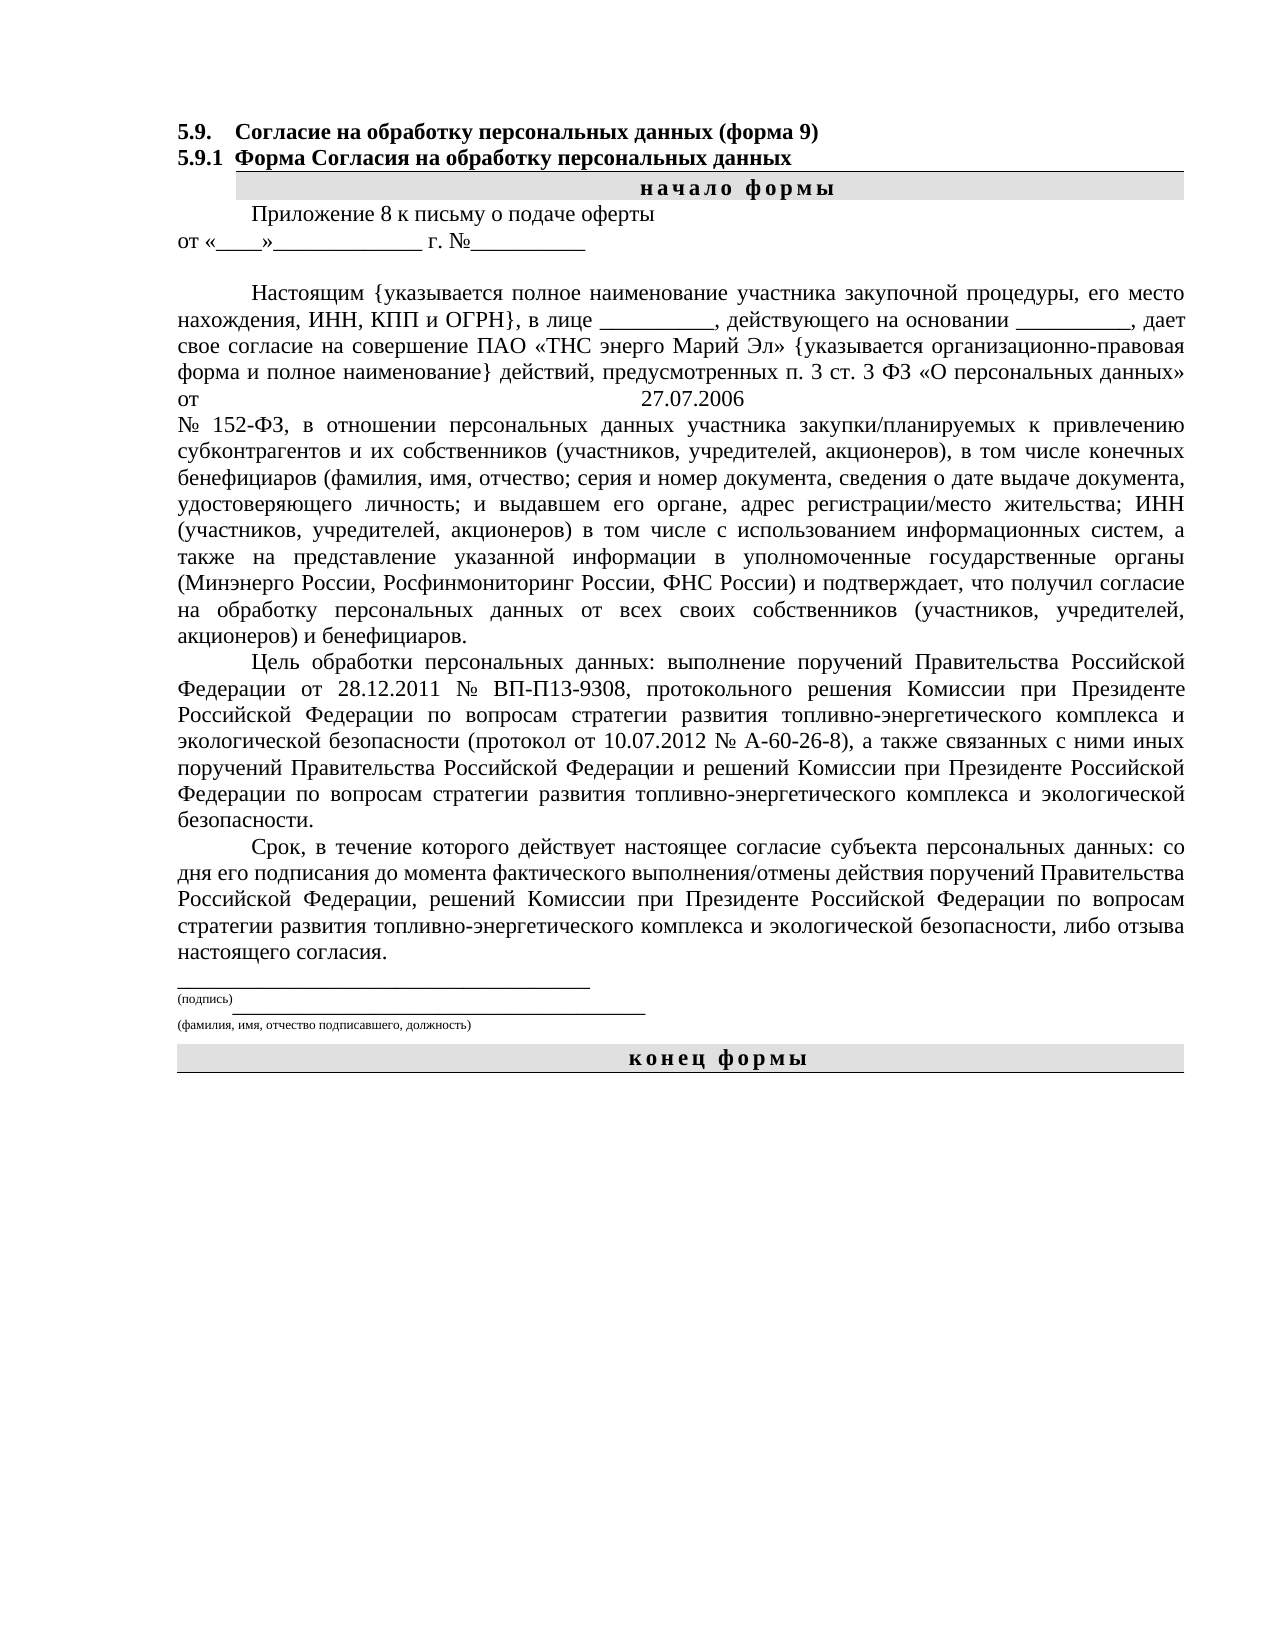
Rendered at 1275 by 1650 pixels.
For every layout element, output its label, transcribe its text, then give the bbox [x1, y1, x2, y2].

text 5.9. Согласие на обработку персональных данных (форма 9) [177, 118, 1186, 144]
text Приложение 8 к письму о подаче оферты от «____»_____________ г. №__________ [177, 200, 1186, 253]
text начало формы [236, 172, 1184, 200]
text Срок, в течение которого действует настоящее согласие субъекта персональных данных: со дня его подписания до момента фактического выполнения/отмены действия поручений Правительства Российской Федерации, решений Комиссии при Президенте Российской Федерации по вопросам стратегии развития топливно-энергетического комплекса и экологической безопасности, либо отзыва настоящего согласия. [177, 833, 1186, 964]
text ____________________________________ [177, 964, 1186, 991]
text (подпись)____________________________________ [177, 991, 803, 1017]
text (фамилия, имя, отчество подписавшего, должность) [177, 1017, 803, 1044]
text Цель обработки персональных данных: выполнение поручений Правительства Российской Федерации от 28.12.2011 № ВП-П13-9308, протокольного решения Комиссии при Президенте Российской Федерации по вопросам стратегии развития топливно-энергетического комплекса и экологической безопасности (протокол от 10.07.2012 № А-60-26-8), а также связанных с ними иных поручений Правительства Российской Федерации и решений Комиссии при Президенте Российской Федерации по вопросам стратегии развития топливно-энергетического комплекса и экологической безопасности. [177, 648, 1186, 833]
text Настоящим {указывается полное наименование участника закупочной процедуры, его место нахождения, ИНН, КПП и ОГРН}, в лице __________, действующего на основании __________, дает свое согласие на совершение ПАО «ТНС энерго Марий Эл» {указывается организационно-правовая форма и полное наименование} действий, предусмотренных п. 3 ст. 3 ФЗ «О персональных данных» от 27.07.2006 № 152-ФЗ, в отношении персональных данных участника закупки/планируемых к привлечению субконтрагентов и их собственников (участников, учредителей, акционеров), в том числе конечных бенефициаров (фамилия, имя, отчество; серия и номер документа, сведения о дате выдаче документа, удостоверяющего личность; и выдавшем его органе, адрес регистрации/место жительства; ИНН (участников, учредителей, акционеров) в том числе с использованием информационных систем, а также на представление указанной информации в уполномоченные государственные органы (Минэнерго России, Росфинмониторинг России, ФНС России) и подтверждает, что получил согласие на обработку персональных данных от всех своих собственников (участников, учредителей, акционеров) и бенефициаров. [177, 279, 1186, 648]
text конец формы [177, 1044, 1184, 1072]
list 5.9.1 Форма Согласия на обработку персональных данных [177, 144, 1186, 171]
